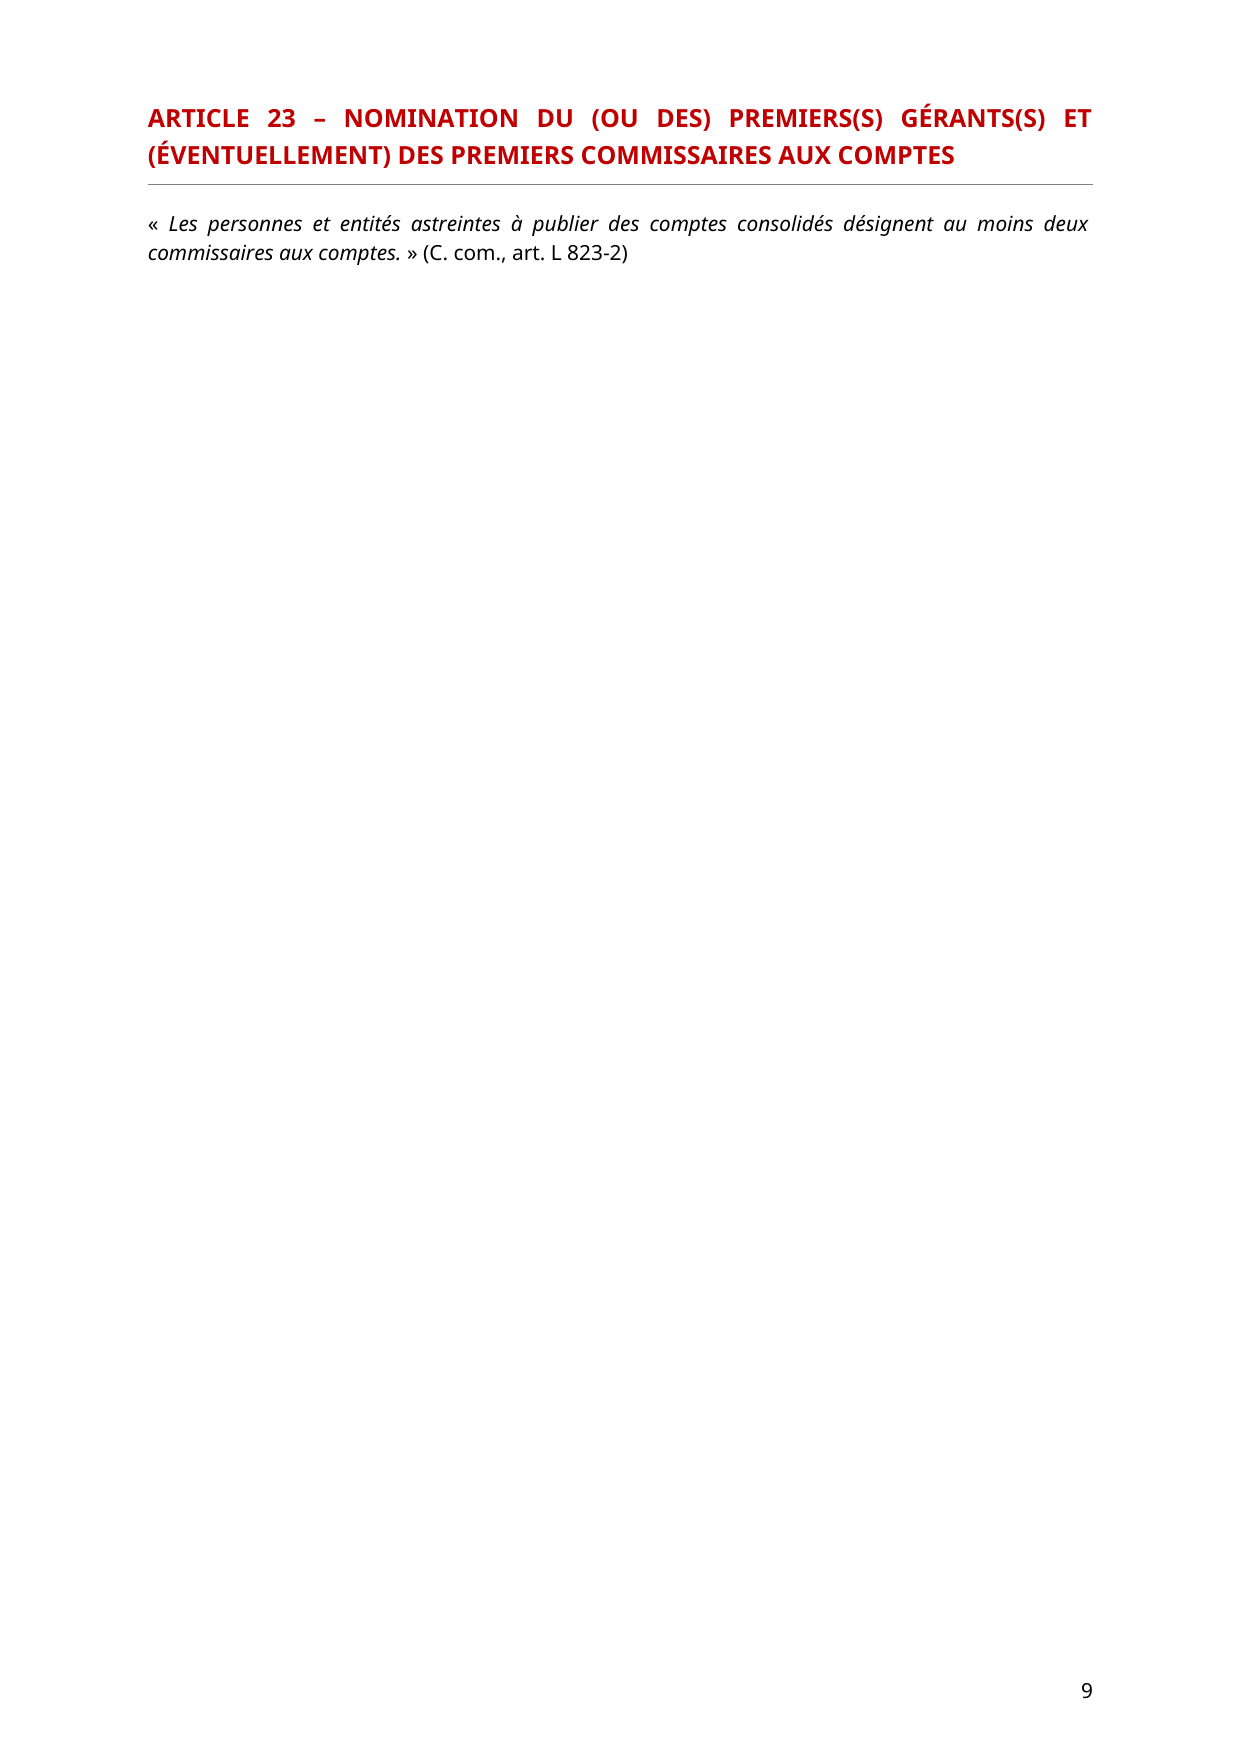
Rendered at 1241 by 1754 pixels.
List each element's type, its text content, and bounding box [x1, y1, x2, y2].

text « Les personnes et entités astreintes à publier des comptes consolidés désignent au moins deux commissaires aux comptes. » (C. com., art. L 823-2) [148, 209, 1093, 266]
text Article 23 – Nomination du (ou des) premiers(s) gérants(s) et (éventuellement) des premiers commissaires aux comptes [148, 100, 1093, 184]
